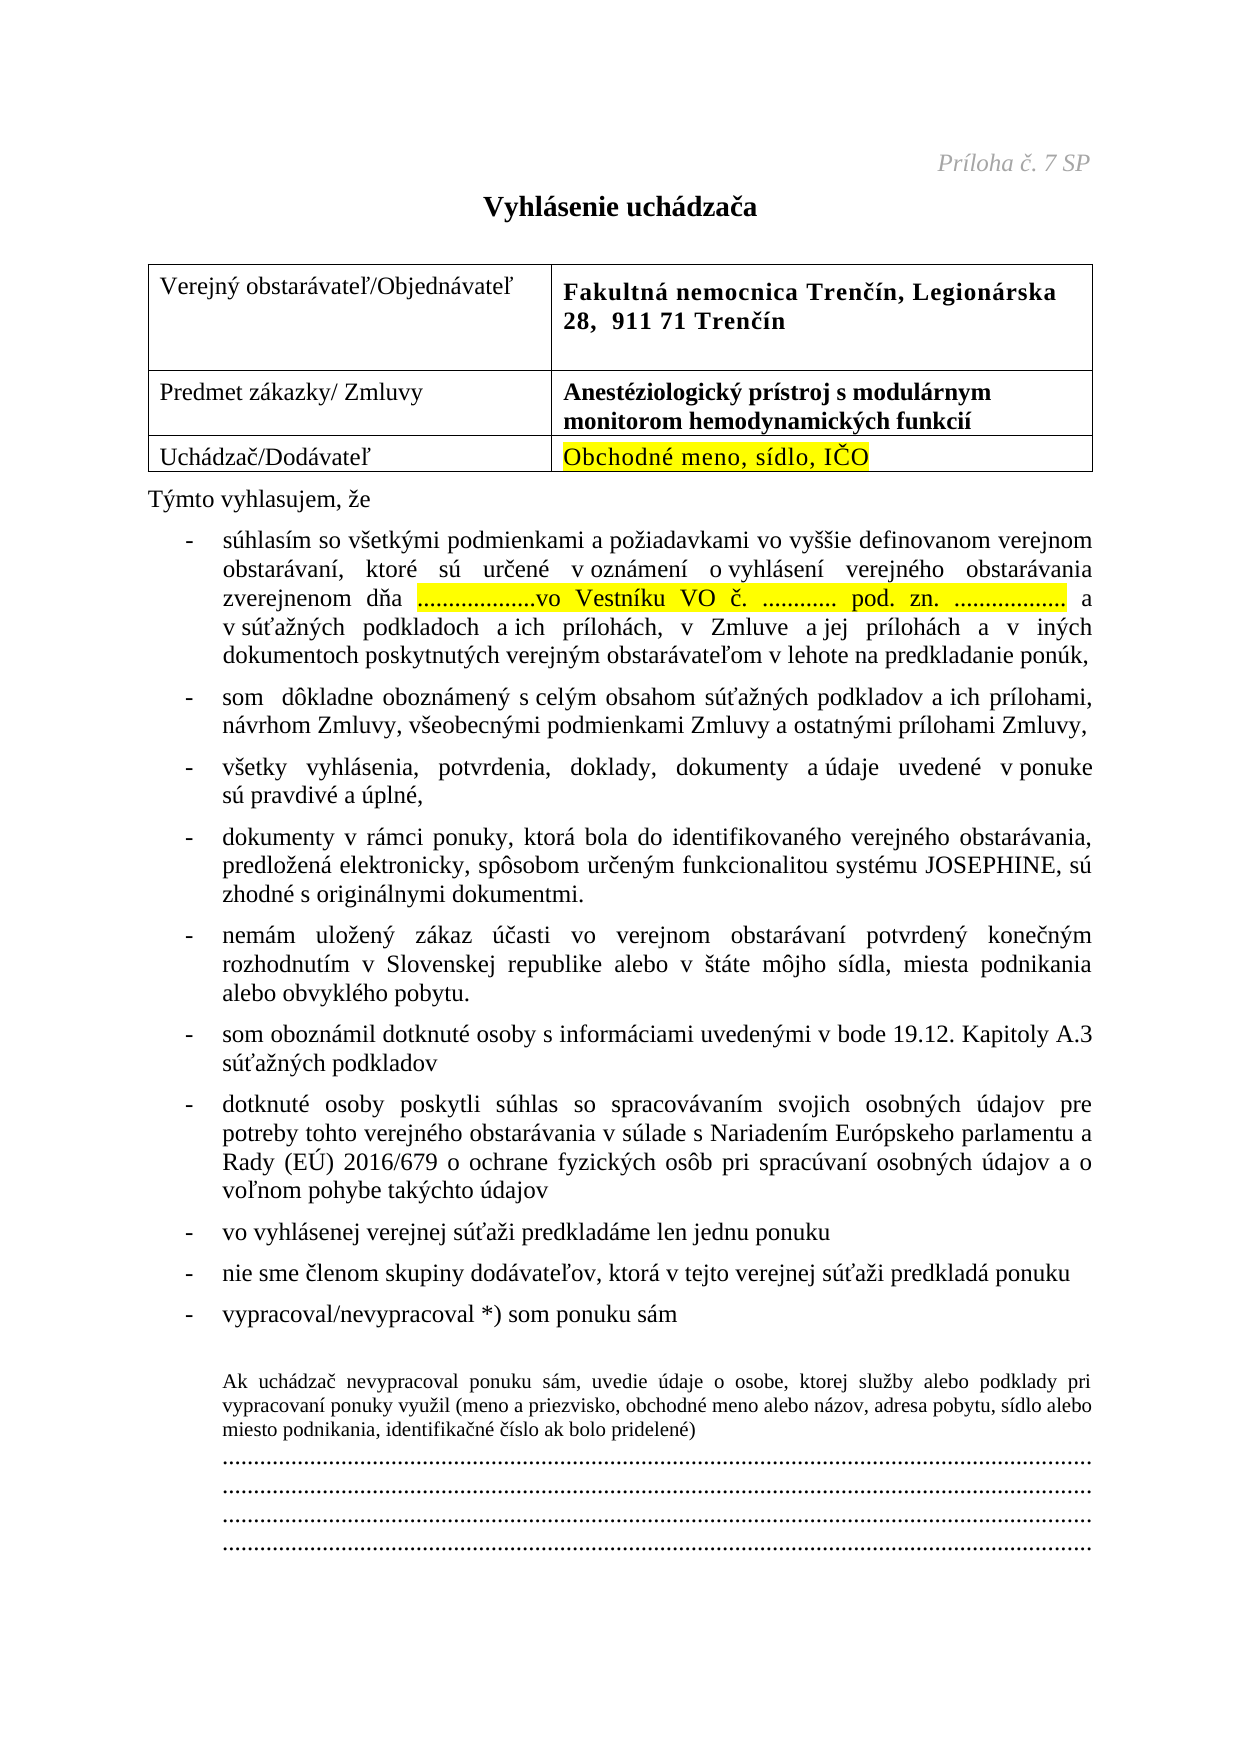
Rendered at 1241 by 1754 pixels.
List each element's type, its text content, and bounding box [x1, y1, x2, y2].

list som oboznámil dotknuté osoby s informáciami uvedenými v bode 19.12. Kapitoly A.3 súťažných podkladov [185, 1019, 1093, 1077]
list vypracoval/nevypracoval *) som ponuku sám [185, 1299, 1093, 1328]
list všetky vyhlásenia, potvrdenia, doklady, dokumenty a údaje uvedené v ponuke sú pravdivé a úplné, [185, 752, 1093, 809]
text Vyhlásenie uchádzača [148, 189, 1093, 222]
list som dôkladne oboznámený s celým obsahom súťažných podkladov a ich prílohami, návrhom Zmluvy, všeobecnými podmienkami Zmluvy a ostatnými prílohami Zmluvy, [185, 682, 1093, 739]
list nemám uložený zákaz účasti vo verejnom obstarávaní potvrdený konečným rozhodnutím v Slovenskej republike alebo v štáte môjho sídla, miesta podnikania alebo obvyklého pobytu. [185, 920, 1093, 1007]
table_cell Uchádzač/Dodávateľ [149, 436, 551, 471]
table_cell Predmet zákazky/ Zmluvy [149, 371, 551, 434]
table_header Fakultná nemocnica Trenčín, Legionárska 28, 911 71 Trenčín [552, 265, 1092, 370]
list Ak uchádzač nevypracoval ponuku sám, uvedie údaje o osobe, ktorej služby alebo podklady pri vypracovaní ponuky využil (meno a priezvisko, obchodné meno alebo názov, adresa pobytu, sídlo alebo miesto podnikania, identifikačné číslo ak bolo pridelené) [222, 1369, 1093, 1441]
list dotknuté osoby poskytli súhlas so spracovávaním svojich osobných údajov pre potreby tohto verejného obstarávania v súlade s Nariadením Európskeho parlamentu a Rady (EÚ) 2016/679 o ochrane fyzických osôb pri spracúvaní osobných údajov a o voľnom pohybe takýchto údajov [185, 1089, 1093, 1204]
table_cell Obchodné meno, sídlo, IČO [552, 436, 1092, 471]
list nie sme členom skupiny dodávateľov, ktorá v tejto verejnej súťaži predkladá ponuku [185, 1258, 1093, 1287]
list súhlasím so všetkými podmienkami a požiadavkami vo vyššie definovanom verejnom obstarávaní, ktoré sú určené v oznámení o vyhlásení verejného obstarávania zverejnenom dňa ...................vo Vestníku VO č. ............ pod. zn. .................. a v súťažných podkladoch a ich prílohách, v Zmluve a jej prílohách a v iných dokumentoch poskytnutých verejným obstarávateľom v lehote na predkladanie ponúk, [185, 525, 1093, 669]
text Týmto vyhlasujem, že [148, 484, 1093, 513]
list vo vyhlásenej verejnej súťaži predkladáme len jednu ponuku [185, 1217, 1093, 1245]
text Príloha č. 7 SP [148, 148, 1093, 176]
list dokumenty v rámci ponuky, ktorá bola do identifikovaného verejného obstarávania, predložená elektronicky, spôsobom určeným funkcionalitou systému JOSEPHINE, sú zhodné s originálnymi dokumentmi. [185, 822, 1093, 908]
table_header Verejný obstarávateľ/Objednávateľ [149, 265, 551, 370]
table_cell Anestéziologický prístroj s modulárnym monitorom hemodynamických funkcií [552, 371, 1092, 434]
